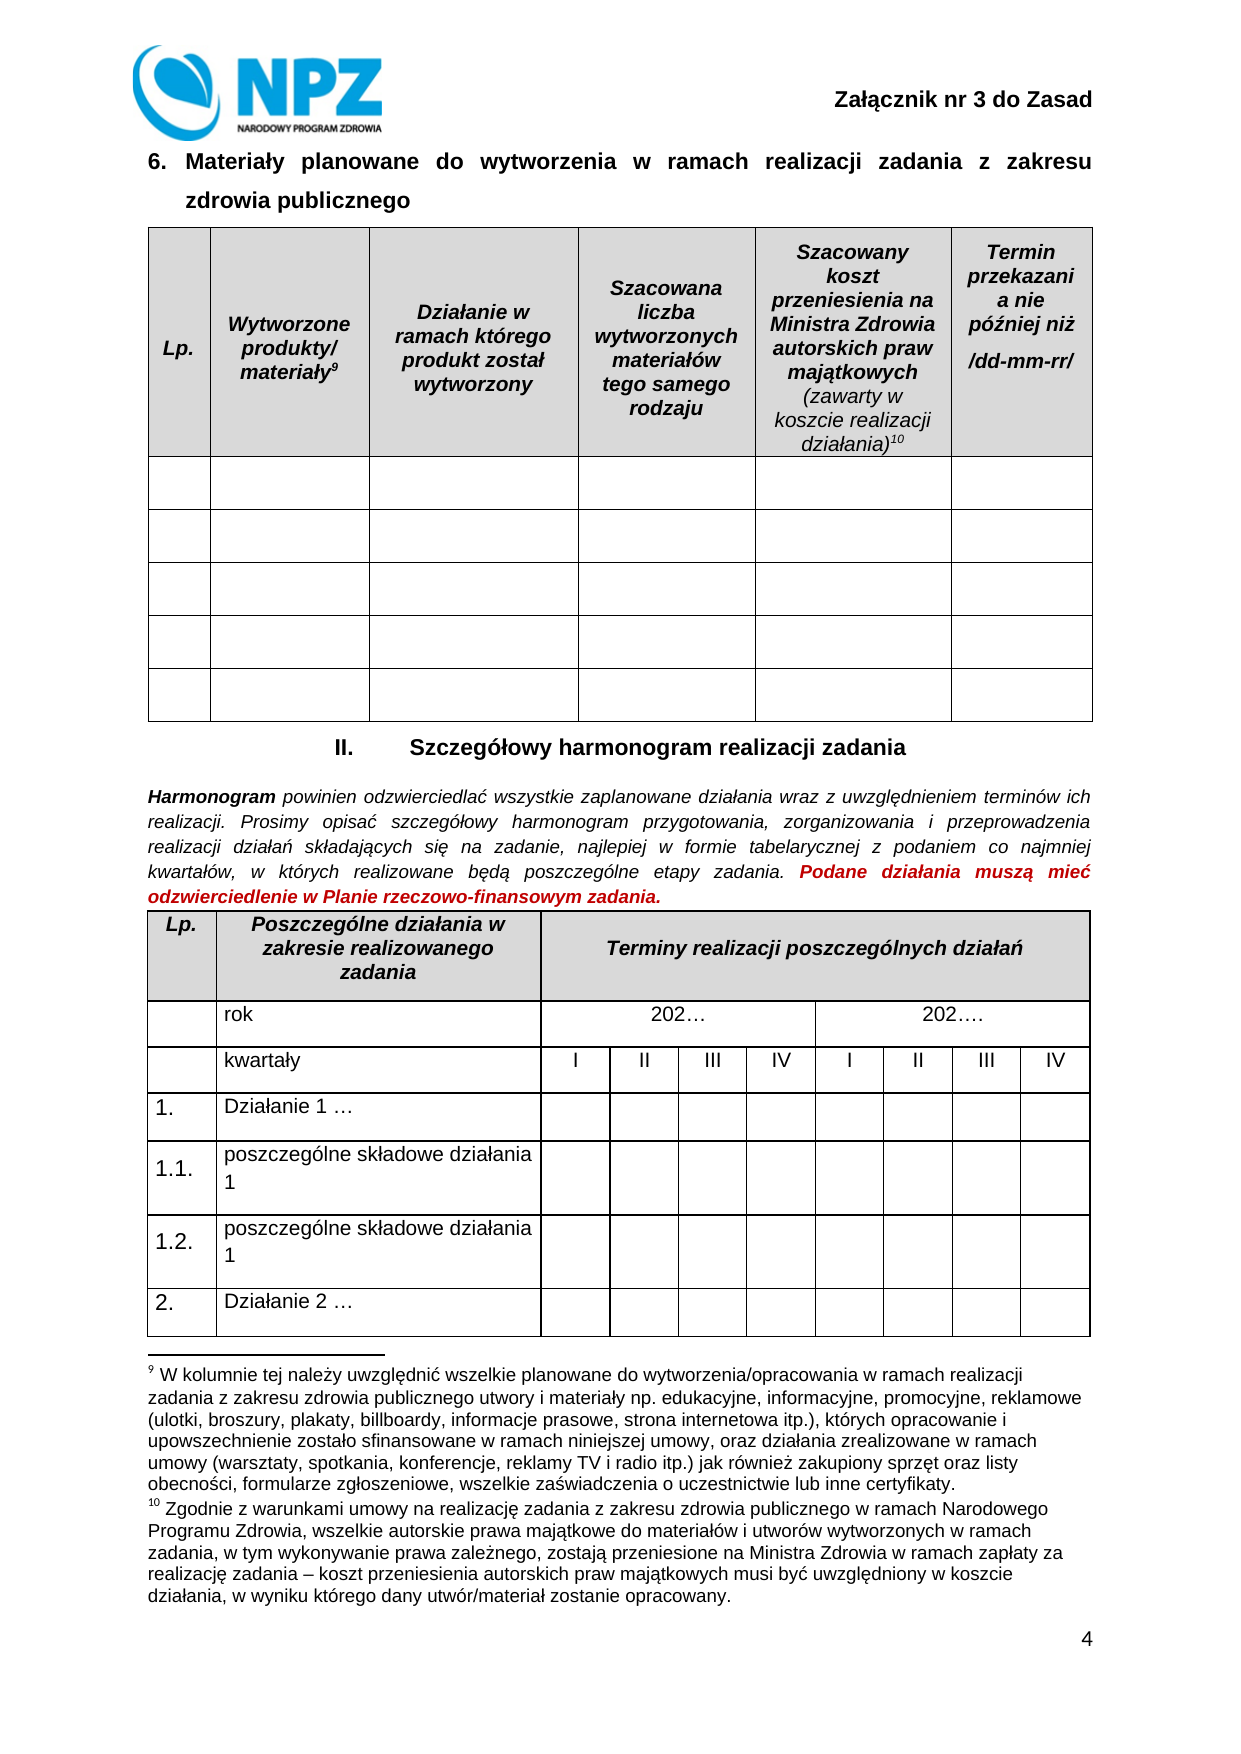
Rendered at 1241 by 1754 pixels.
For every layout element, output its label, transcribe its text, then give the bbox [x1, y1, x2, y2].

table_cell [816, 1289, 883, 1336]
table_cell [370, 510, 578, 562]
table_cell [679, 1142, 746, 1214]
table_cell Działanie 2 … [217, 1289, 540, 1336]
table_header Działanie w ramach którego produkt został wytworzony [370, 228, 578, 456]
table_cell [952, 669, 1092, 721]
table_cell [816, 1094, 883, 1140]
table_cell kwartały [217, 1048, 540, 1092]
table_cell [953, 1289, 1020, 1336]
table_cell III [953, 1048, 1020, 1092]
table_cell 1.2. [148, 1216, 216, 1287]
list Materiały planowane do wytworzenia w ramach realizacji zadania z zakresu zdrowia publicznego [148, 148, 1093, 213]
table_cell [542, 1216, 609, 1287]
table_cell [884, 1094, 952, 1140]
table_cell [884, 1216, 952, 1287]
table_header Szacowany koszt przeniesienia na Ministra Zdrowia autorskich praw majątkowych (zawarty w koszcie realizacji działania) [756, 228, 951, 456]
table_cell [679, 1216, 746, 1287]
table_cell 202… [542, 1002, 815, 1046]
table_cell [211, 457, 369, 509]
table_header Szacowana liczba wytworzonych materiałów tego samego rodzaju [579, 228, 755, 456]
table_cell [756, 616, 951, 668]
table_cell [679, 1094, 746, 1140]
table_cell 1. [148, 1094, 216, 1140]
table_cell [816, 1142, 883, 1214]
table_cell [756, 457, 951, 509]
table_cell [148, 1002, 216, 1046]
table_cell [579, 669, 755, 721]
table_cell [747, 1094, 815, 1140]
table_cell [756, 510, 951, 562]
table_cell [611, 1289, 678, 1336]
table_cell [611, 1094, 678, 1140]
table_cell [1021, 1216, 1089, 1287]
table_cell [952, 563, 1092, 615]
table_cell [884, 1142, 952, 1214]
text Harmonogram powinien odzwierciedlać wszystkie zaplanowane działania wraz z uwzględnieniem terminów ich realizacji. Prosimy opisać szczegółowy harmonogram przygotowania, zorganizowania i przeprowadzenia realizacji działań składających się na zadanie, najlepiej w formie tabelarycznej z podaniem co najmniej kwartałów, w których realizowane będą poszczególne etapy zadania. Podane działania muszą mieć odzwierciedlenie w Planie rzeczowo-finansowym zadania. [148, 786, 1093, 907]
table_cell [542, 1289, 609, 1336]
table_cell IV [1021, 1048, 1089, 1092]
table_header Wytworzone produkty/ materiały [211, 228, 369, 456]
table_cell [370, 457, 578, 509]
table_cell 2. [148, 1289, 216, 1336]
table_cell [148, 1048, 216, 1092]
table_cell [756, 563, 951, 615]
table_cell [370, 616, 578, 668]
table_cell rok [217, 1002, 540, 1046]
table_cell [611, 1216, 678, 1287]
picture [132, 45, 382, 141]
table_cell [149, 616, 210, 668]
table_cell I [816, 1048, 883, 1092]
table_cell [952, 616, 1092, 668]
table_cell [1021, 1142, 1089, 1214]
table_cell [542, 1094, 609, 1140]
table_cell 202…. [816, 1002, 1089, 1046]
table_cell [579, 510, 755, 562]
table_header Lp. [149, 228, 210, 456]
table_cell [952, 510, 1092, 562]
table_cell [816, 1216, 883, 1287]
table_cell II [611, 1048, 678, 1092]
table_cell [756, 669, 951, 721]
table_cell [953, 1094, 1020, 1140]
table_header Termin przekazania nie później niż /dd-mm-rr/ [952, 228, 1092, 456]
table_cell poszczególne składowe działania 1 [217, 1142, 540, 1214]
table_cell [149, 563, 210, 615]
table_cell [1021, 1094, 1089, 1140]
picture [132, 89, 182, 141]
table_cell III [679, 1048, 746, 1092]
table_cell [611, 1142, 678, 1214]
table_cell [679, 1289, 746, 1336]
table_cell [211, 510, 369, 562]
table_cell [211, 563, 369, 615]
table_cell [149, 457, 210, 509]
table_cell [884, 1289, 952, 1336]
table_cell 1.1. [148, 1142, 216, 1214]
table_cell [579, 616, 755, 668]
table_cell II [884, 1048, 952, 1092]
list Szczegółowy harmonogram realizacji zadania [148, 734, 1093, 761]
table_cell [149, 510, 210, 562]
table_header Poszczególne działania w zakresie realizowanego zadania [217, 912, 540, 1000]
table_cell [211, 616, 369, 668]
table_cell [747, 1142, 815, 1214]
table_cell Działanie 1 … [217, 1094, 540, 1140]
table_cell [1021, 1289, 1089, 1336]
table_cell [542, 1142, 609, 1214]
table_cell [579, 563, 755, 615]
table_cell [952, 457, 1092, 509]
table_cell [211, 669, 369, 721]
table_cell I [542, 1048, 609, 1092]
table_cell [370, 669, 578, 721]
table_cell [579, 457, 755, 509]
table_cell poszczególne składowe działania 1 [217, 1216, 540, 1287]
table_cell [370, 563, 578, 615]
table_cell [953, 1216, 1020, 1287]
table_cell [747, 1289, 815, 1336]
table_cell [953, 1142, 1020, 1214]
table_cell [747, 1216, 815, 1287]
table_header Lp. [148, 912, 216, 1000]
table_cell IV [747, 1048, 815, 1092]
table_cell [149, 669, 210, 721]
table_header Terminy realizacji poszczególnych działań [542, 912, 1089, 1000]
